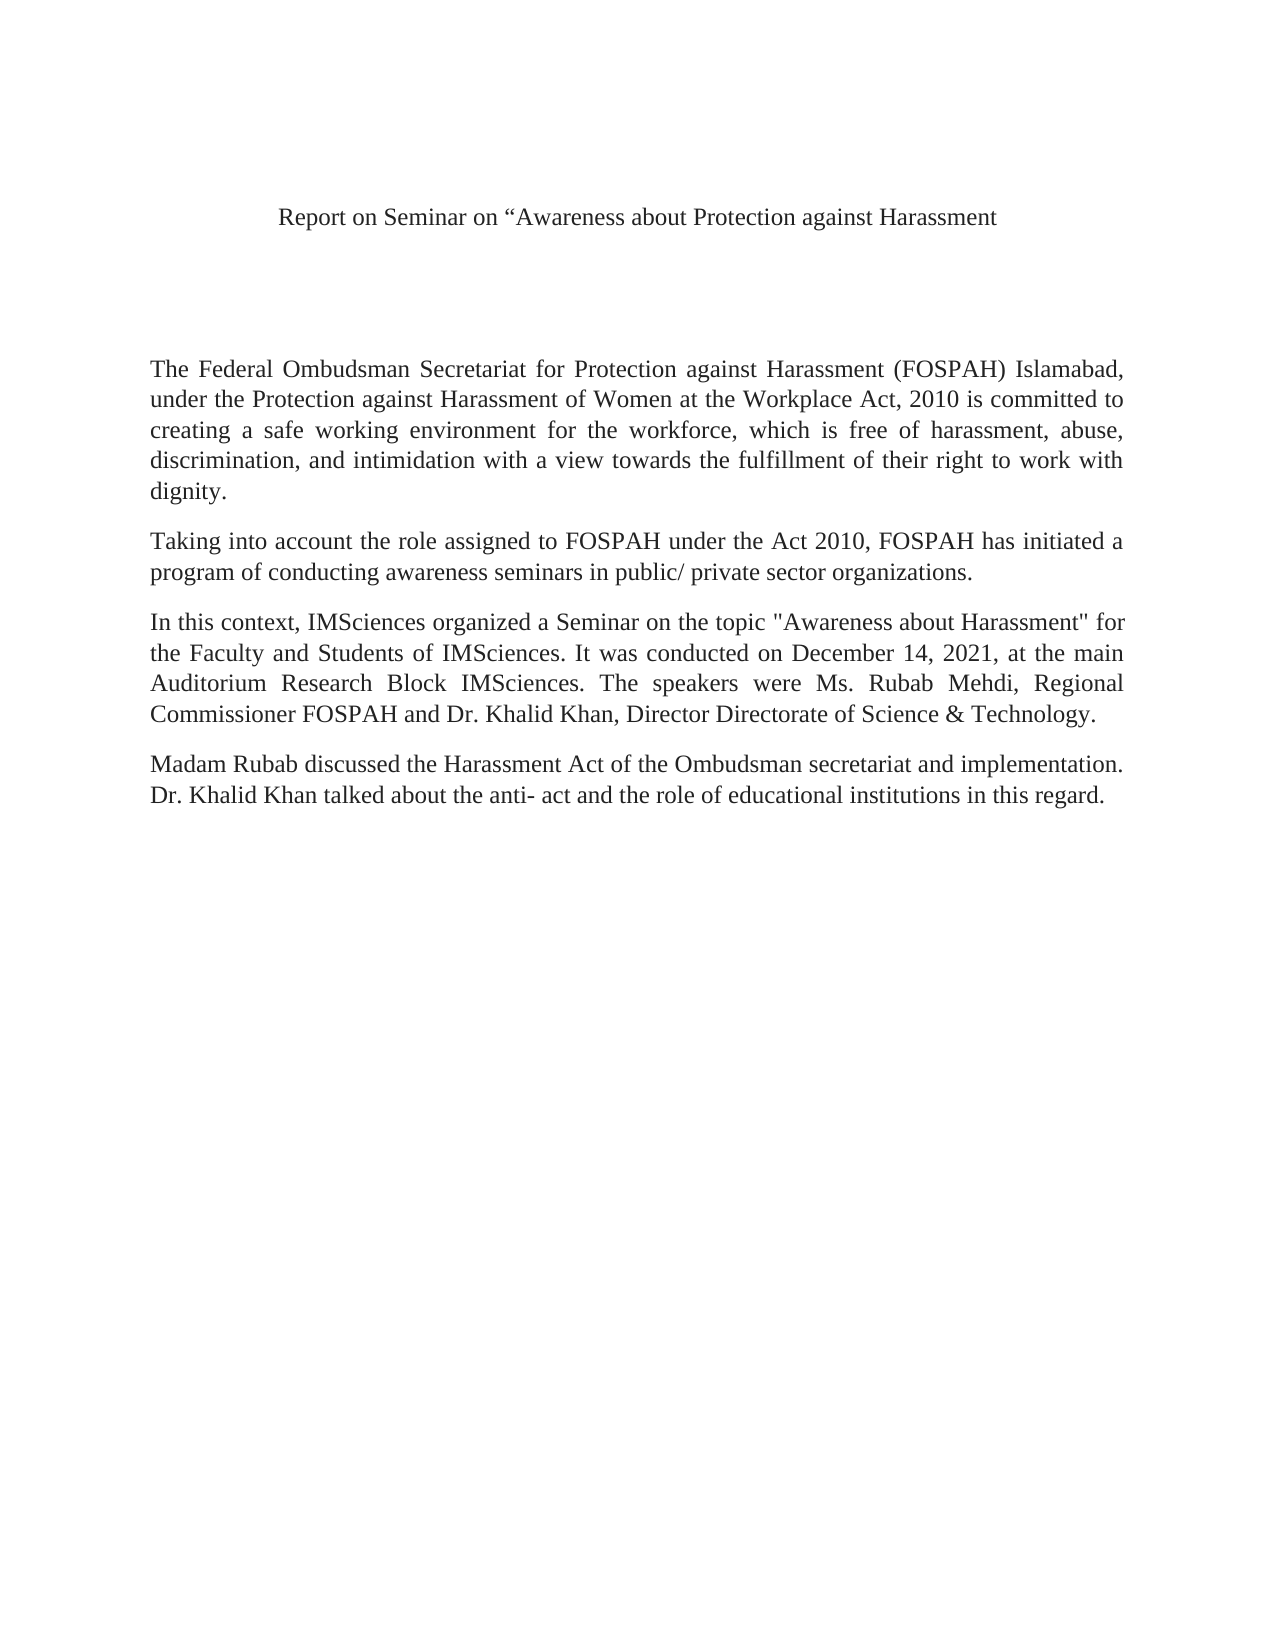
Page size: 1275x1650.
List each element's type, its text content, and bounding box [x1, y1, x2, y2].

text Report on Seminar on “Awareness about Protection against Harassment [150, 201, 1125, 231]
text The Federal Ombudsman Secretariat for Protection against Harassment (FOSPAH) Islamabad, under the Protection against Harassment of Women at the Workplace Act, 2010 is committed to creating a safe working environment for the workforce, which is free of harassment, abuse, discrimination, and intimidation with a view towards the fulfillment of their right to work with dignity. [150, 352, 1125, 505]
text Taking into account the role assigned to FOSPAH under the Act 2010, FOSPAH has initiated a program of conducting awareness seminars in public/ private sector organizations. [150, 525, 1125, 586]
text Madam Rubab discussed the Harassment Act of the Ombudsman secretariat and implementation. Dr. Khalid Khan talked about the anti- act and the role of educational institutions in this regard. [150, 748, 1125, 809]
text In this context, IMSciences organized a Seminar on the topic "Awareness about Harassment" for the Faculty and Students of IMSciences. It was conducted on December 14, 2021, at the main Auditorium Research Block IMSciences. The speakers were Ms. Rubab Mehdi, Regional Commissioner FOSPAH and Dr. Khalid Khan, Director Directorate of Science & Technology. [150, 606, 1125, 728]
